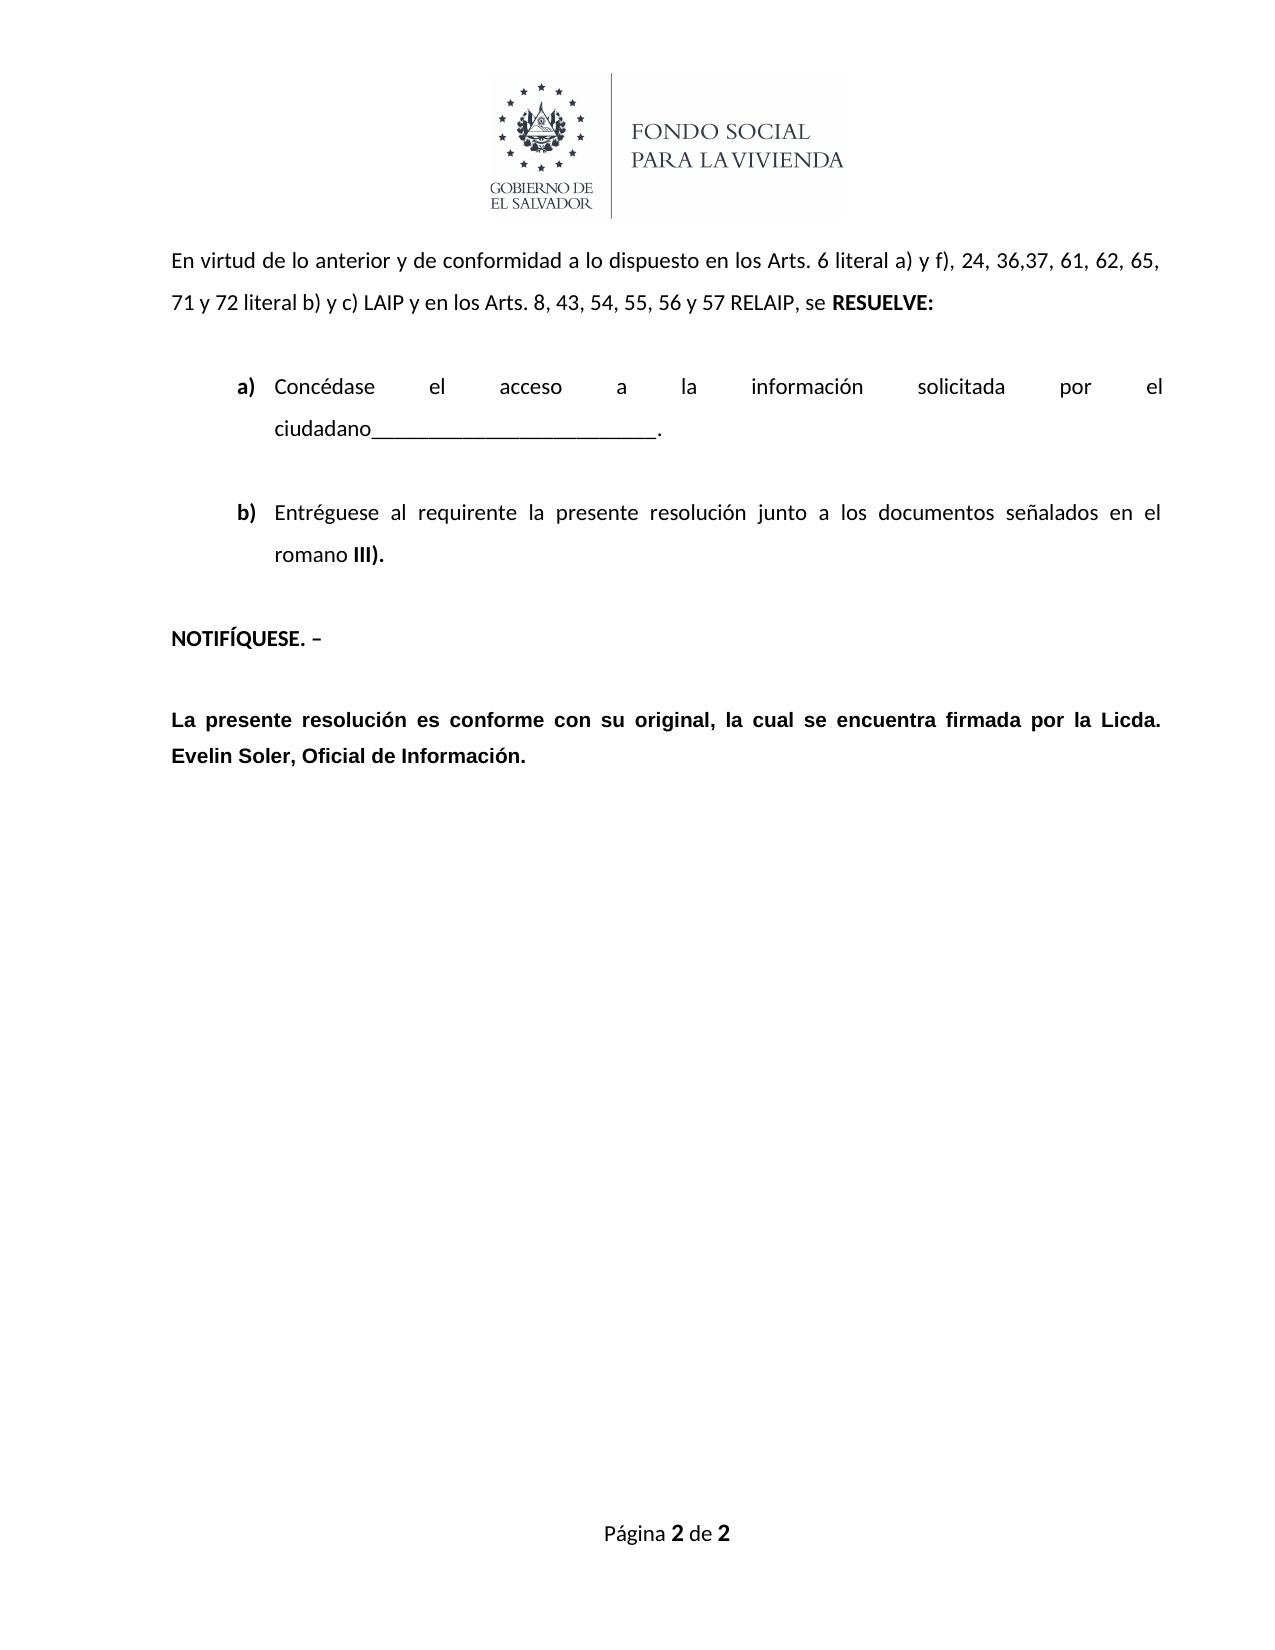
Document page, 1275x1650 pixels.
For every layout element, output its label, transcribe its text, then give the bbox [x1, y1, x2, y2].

list La presente resolución es conforme con su original, la cual se encuentra firmada por la Licda. Evelin Soler, Oficial de Información. [171, 708, 1163, 768]
list En virtud de lo anterior y de conformidad a lo dispuesto en los Arts. 6 literal a) y f), 24, 36,37, 61, 62, 65, 71 y 72 literal b) y c) LAIP y en los Arts. 8, 43, 54, 55, 56 y 57 RELAIP, se RESUELVE: [171, 246, 1163, 316]
list NOTIFÍQUESE. – [171, 624, 1163, 652]
picture [490, 73, 844, 219]
list Entréguese al requirente la presente resolución junto a los documentos señalados en el romano III). [237, 498, 1163, 568]
list Concédase el acceso a la información solicitada por el ciudadano_________________________. [237, 372, 1163, 442]
